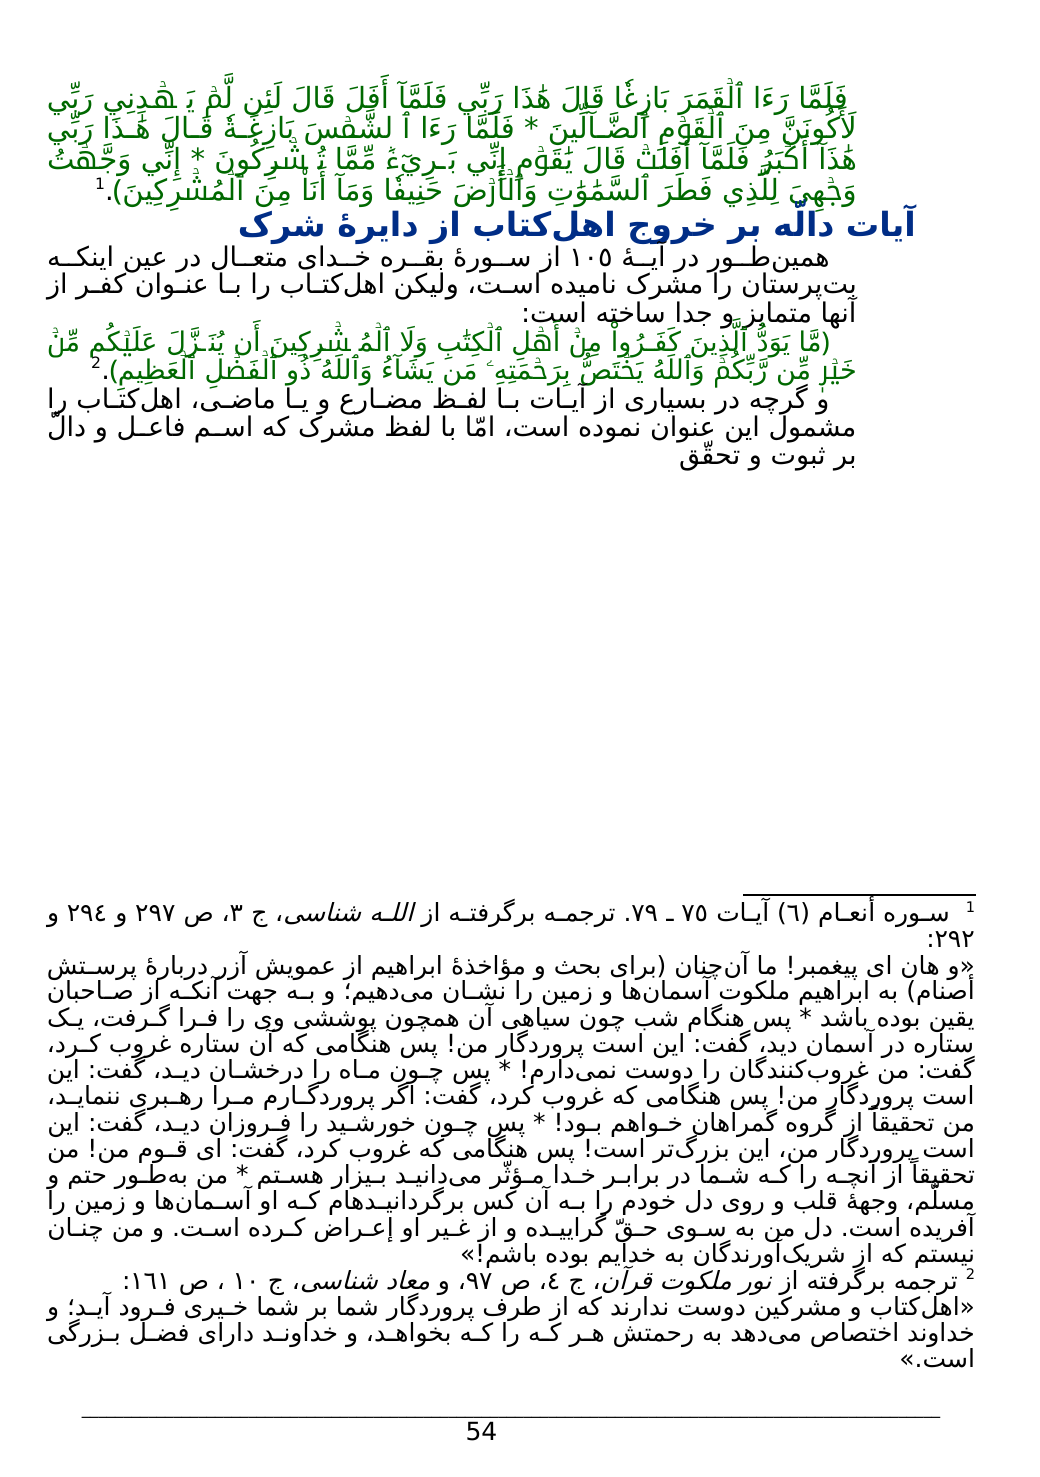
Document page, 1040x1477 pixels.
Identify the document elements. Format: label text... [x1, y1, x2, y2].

subtitle آیات دالّه بر خروج اهل‌کتاب از دایرۀ شرک‌ [106, 207, 916, 244]
text و گرچه در بسیاری از آیات با لفظ مضارع و یا ماضی، اهل‌کتاب را مشمول این عنوان نموده است، امّا با لفظ مشرک که اسم فاعل و دالّ بر ثبوت و تحقّق [47, 386, 857, 471]
text ﴿مَّا يَوَدُّ ٱلَّذِينَ كَفَرُواْ مِنۡ أَهۡلِ ٱلۡكِتَٰبِ وَلَا ٱلۡمُشۡرِكِينَ أَن يُنَزَّلَ عَلَيۡكُم مِّنۡ خَيۡرٖ مِّن رَّبِّكُمۡ وَٱللَهُ يَخۡتَصُّ بِرَحۡمَتِهِۦ مَن يَشَآءُ وَٱللَهُ ذُو ٱلۡفَضۡلِ ٱلۡعَظِيمِ﴾. [47, 329, 857, 386]
text همین‌طور در آیۀ ١٠٥ از سورۀ بقره خدای متعال در عین اینکه بت‌پرستان را مشرک نامیده است، ولیکن اهل‌کتاب را با عنوان کفر از آنها متمایز و جدا ساخته است: [47, 244, 857, 329]
text فَلَمَّا رَءَا ٱلۡقَمَرَ بَازِغٗا قَالَ هَٰذَا رَبِّي فَلَمَّآ أَفَلَ قَالَ لَئِن لَّمۡ يَهۡدِنِي رَبِّي لَأَكُونَنَّ مِنَ ٱلۡقَوۡمِ ٱلضَّآلِّينَ * فَلَمَّا رَءَا ٱلشَّمۡسَ بَازِغَةٗ قَالَ هَٰذَا رَبِّي هَٰذَآ أَكۡبَرُ فَلَمَّآ أَفَلَتۡ قَالَ يَٰقَوۡمِ إِنِّي بَرِيٓءٞ مِّمَّا تُشۡرِكُونَ * إِنِّي وَجَّهۡتُ وَجۡهِيَ لِلَّذِي فَطَرَ ٱلسَّمَٰوَٰتِ وَٱلۡأَرۡضَ حَنِيفٗا وَمَآ أَنَا۠ مِنَ ٱلۡمُشۡرِكِينَ﴾. [47, 84, 857, 207]
